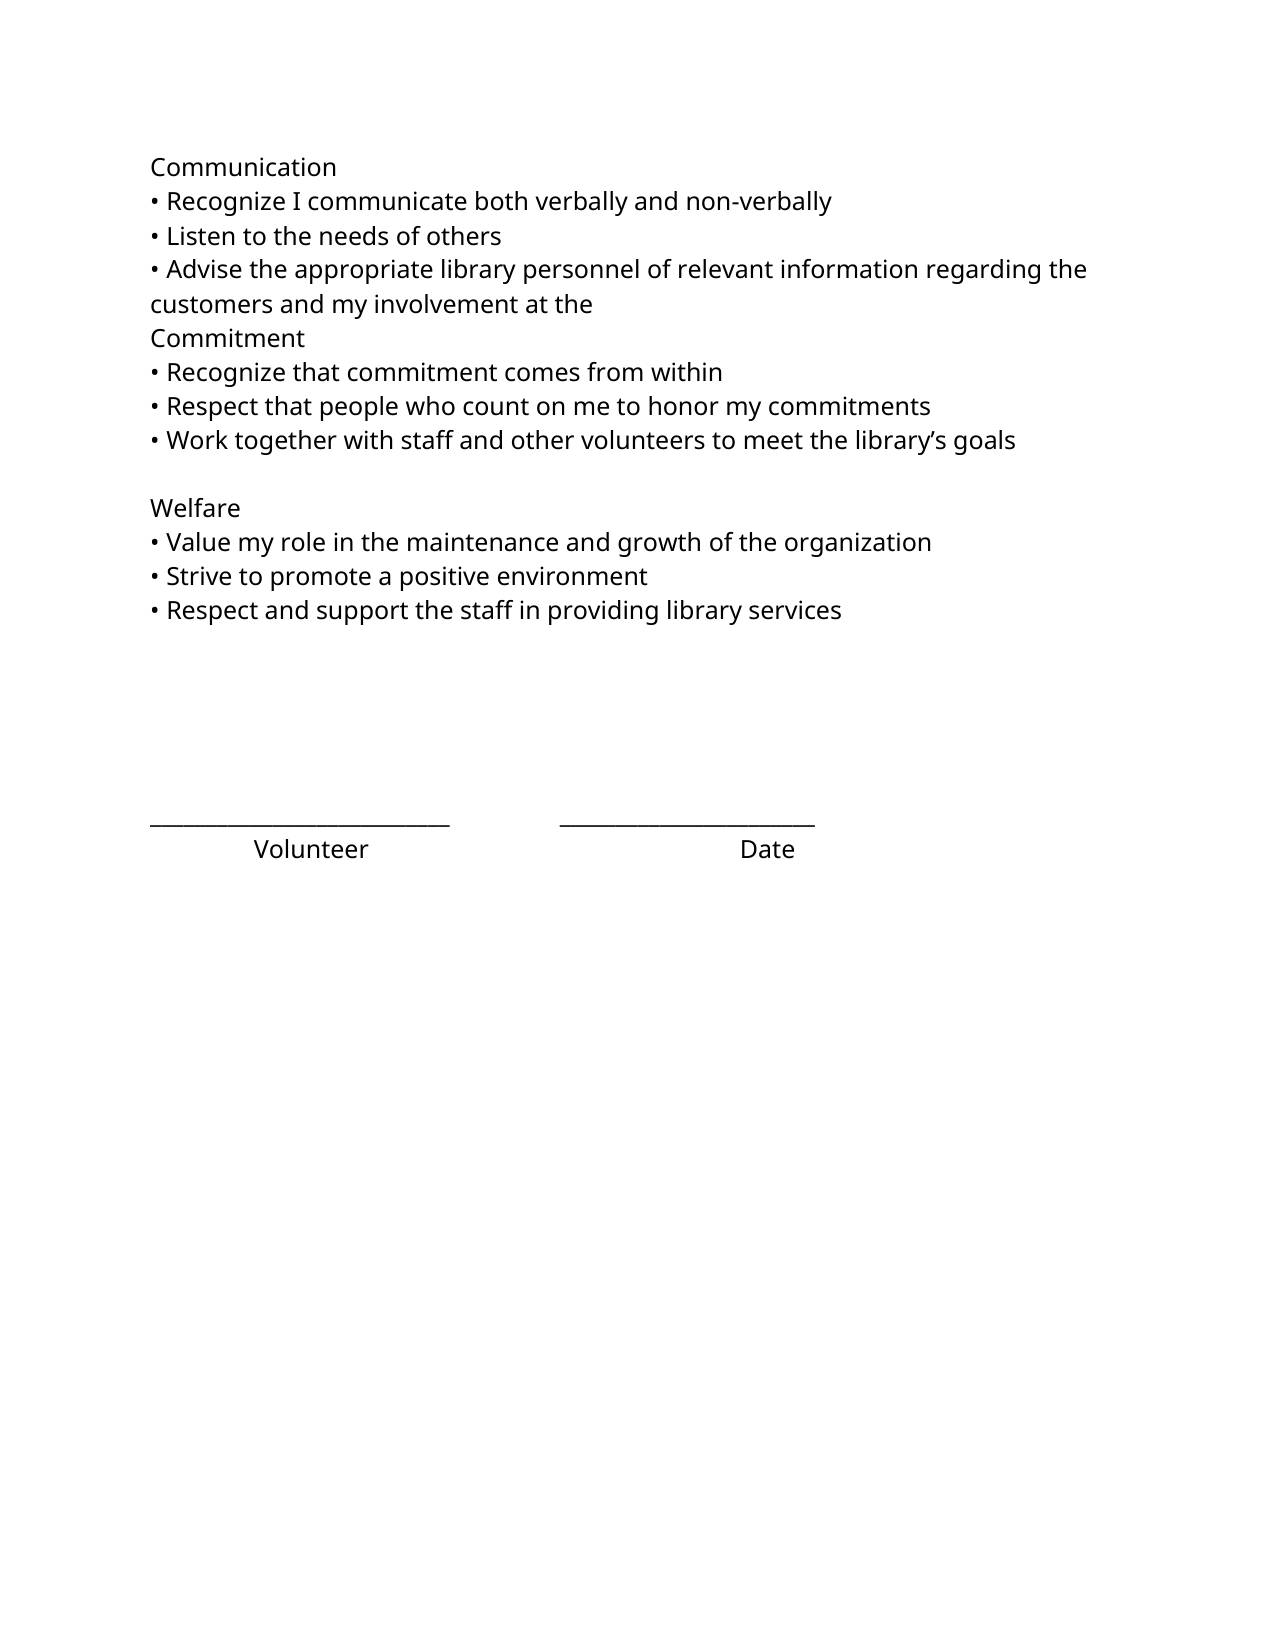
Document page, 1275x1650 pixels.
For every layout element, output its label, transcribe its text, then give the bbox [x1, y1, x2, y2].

text Communication [150, 150, 1125, 184]
text • Value my role in the maintenance and growth of the organization [150, 525, 1125, 559]
text • Listen to the needs of others [150, 218, 1125, 252]
text Commitment [150, 320, 1125, 354]
text ___________________________ _______________________ [150, 797, 1125, 831]
text • Recognize I communicate both verbally and non-verbally [150, 184, 1125, 218]
text • Respect that people who count on me to honor my commitments [150, 388, 1125, 422]
text • Advise the appropriate library personnel of relevant information regarding the customers and my involvement at the [150, 252, 1125, 320]
text Welfare [150, 491, 1125, 525]
text • Strive to promote a positive environment [150, 559, 1125, 593]
text • Respect and support the staff in providing library services [150, 593, 1125, 627]
text • Recognize that commitment comes from within [150, 354, 1125, 388]
text • Work together with staff and other volunteers to meet the library’s goals [150, 422, 1125, 457]
text Volunteer Date [150, 831, 1125, 865]
